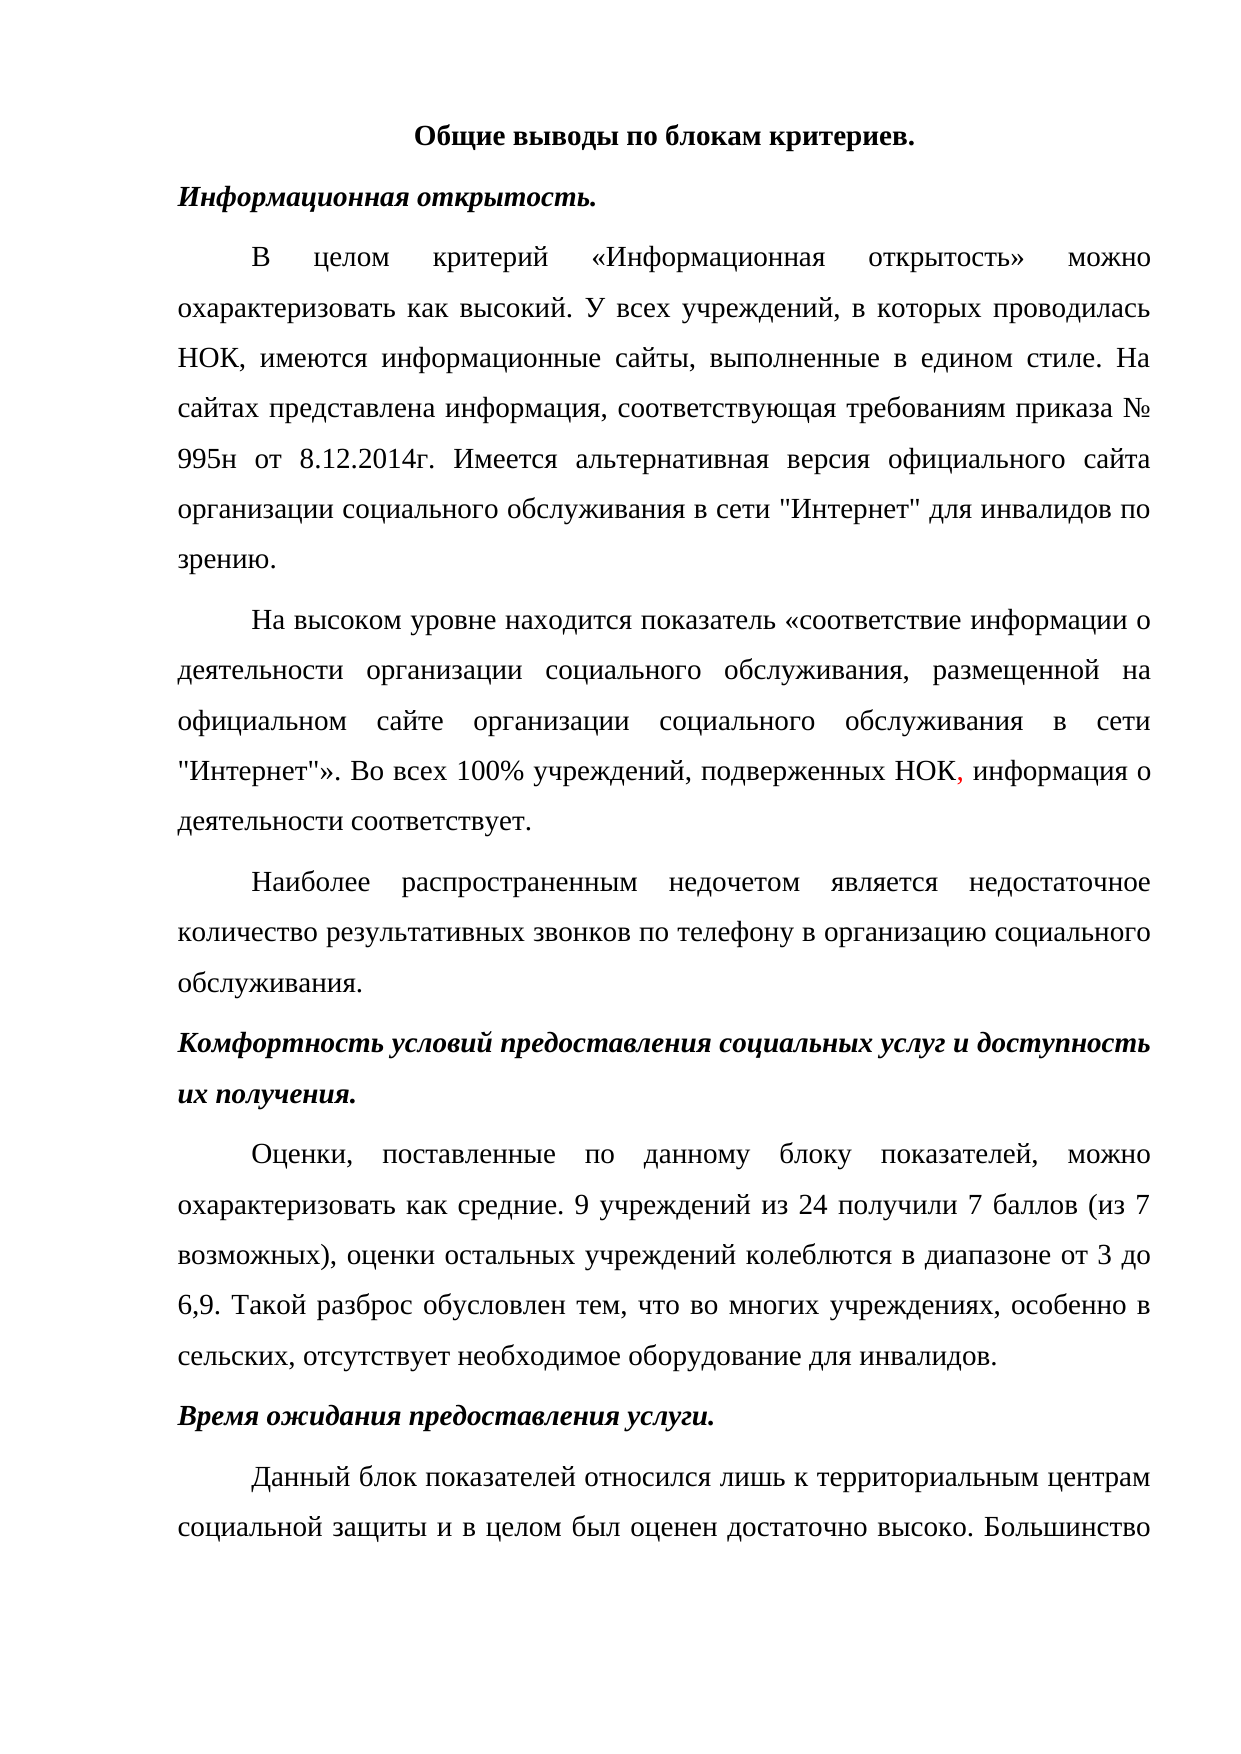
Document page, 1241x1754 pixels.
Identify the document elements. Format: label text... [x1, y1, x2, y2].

text Общие выводы по блокам критериев. [177, 118, 1152, 152]
text Комфортность условий предоставления социальных услуг и доступность их получения. [177, 1026, 1152, 1109]
text На высоком уровне находится показатель «соответствие информации о деятельности организации социального обслуживания, размещенной на официальном сайте организации социального обслуживания в сети "Интернет"». Во всех 100% учреждений, подверженных НОК, информация о деятельности соответствует. [177, 602, 1152, 837]
text Наиболее распространенным недочетом является недостаточное количество результативных звонков по телефону в организацию социального обслуживания. [177, 864, 1152, 998]
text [177, 1459, 1152, 1543]
text В целом критерий «Информационная открытость» можно охарактеризовать как высокий. У всех учреждений, в которых проводилась НОК, имеются информационные сайты, выполненные в едином стиле. На сайтах представлена информация, соответствующая требованиям приказа № 995н от 8.12.2014г. Имеется альтернативная версия официального сайта организации социального обслуживания в сети "Интернет" для инвалидов по зрению. [177, 239, 1152, 575]
text Оценки, поставленные по данному блоку показателей, можно охарактеризовать как средние. 9 учреждений из 24 получили 7 баллов (из 7 возможных), оценки остальных учреждений колеблются в диапазоне от 3 до 6,9. Такой разброс обусловлен тем, что во многих учреждениях, особенно в сельских, отсутствует необходимое оборудование для инвалидов. [177, 1137, 1152, 1371]
text Время ожидания предоставления услуги. [177, 1398, 1152, 1432]
text Информационная открытость. [177, 179, 1152, 212]
